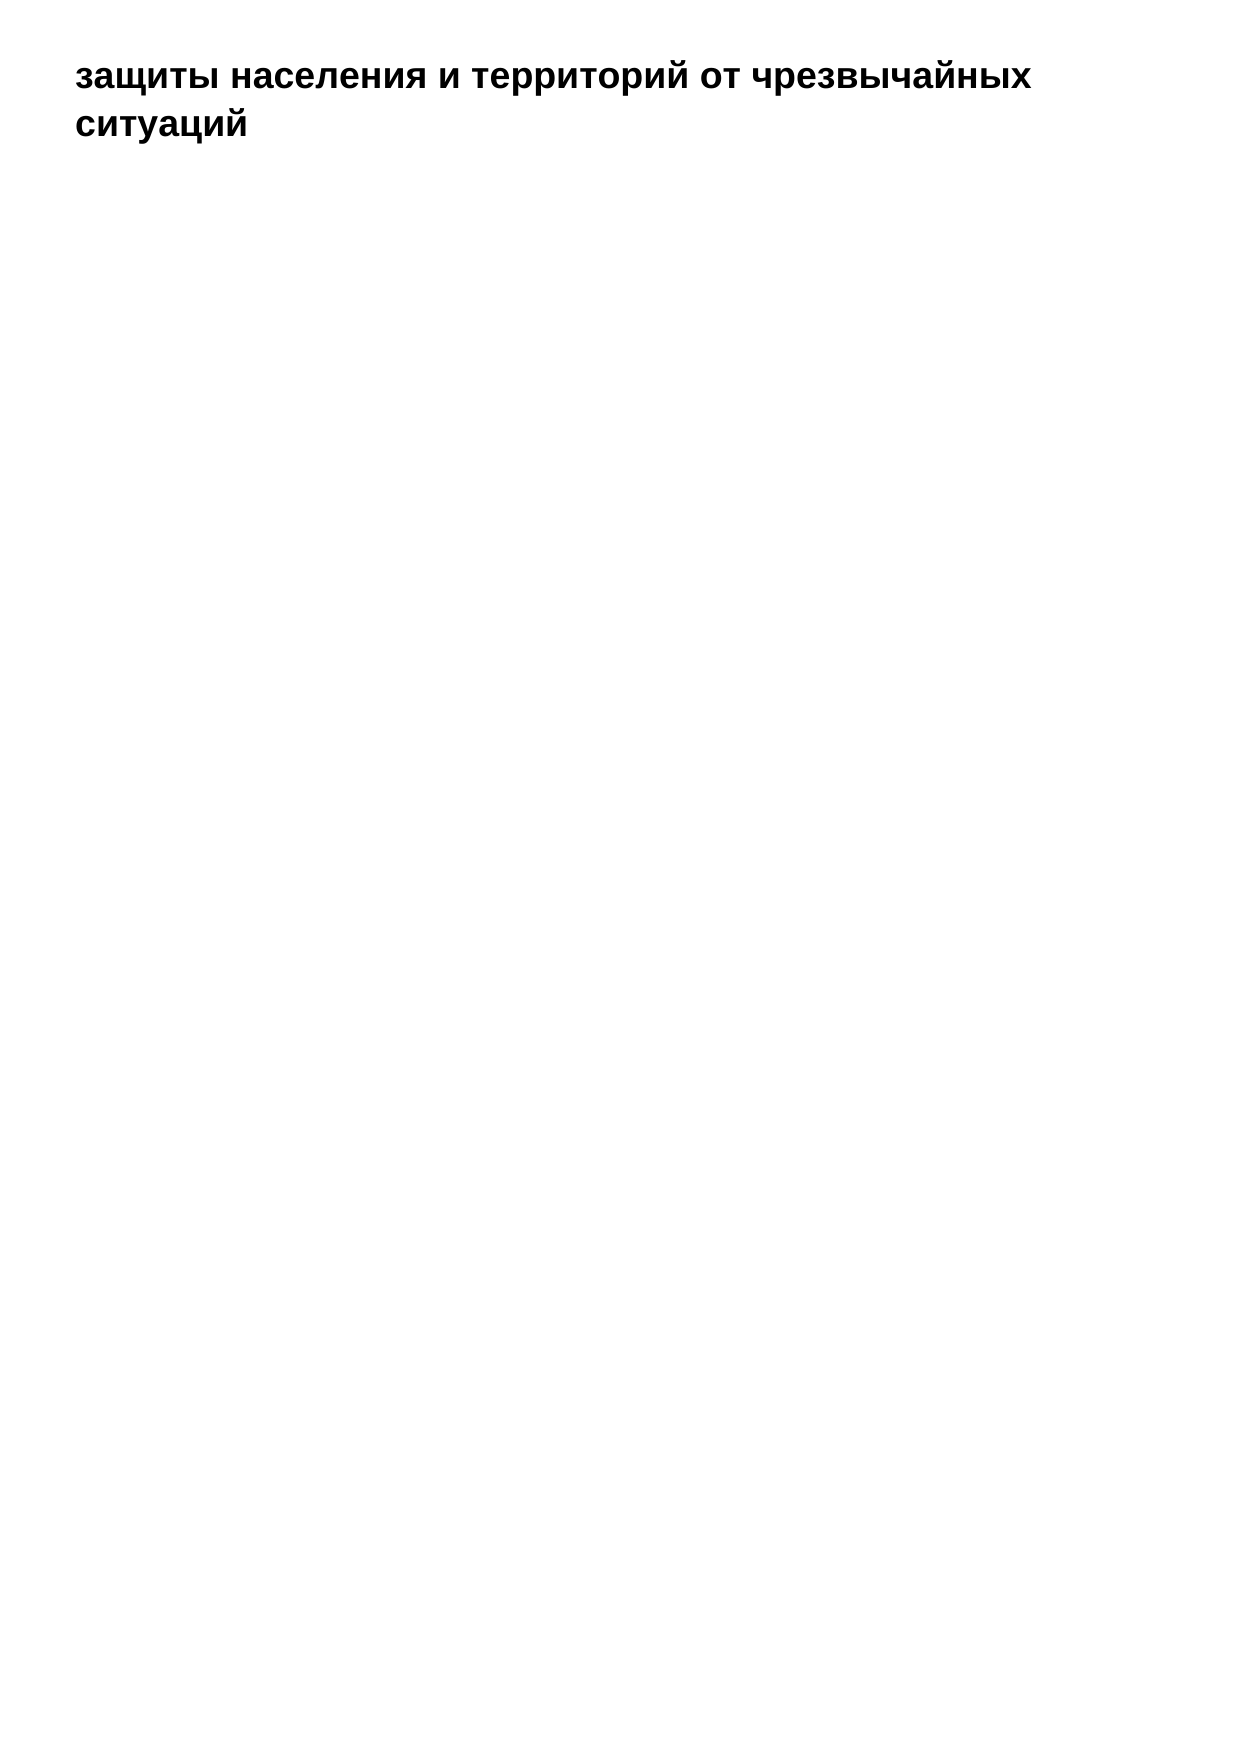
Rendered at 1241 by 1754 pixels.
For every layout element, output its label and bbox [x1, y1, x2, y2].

text [75, 53, 1098, 144]
